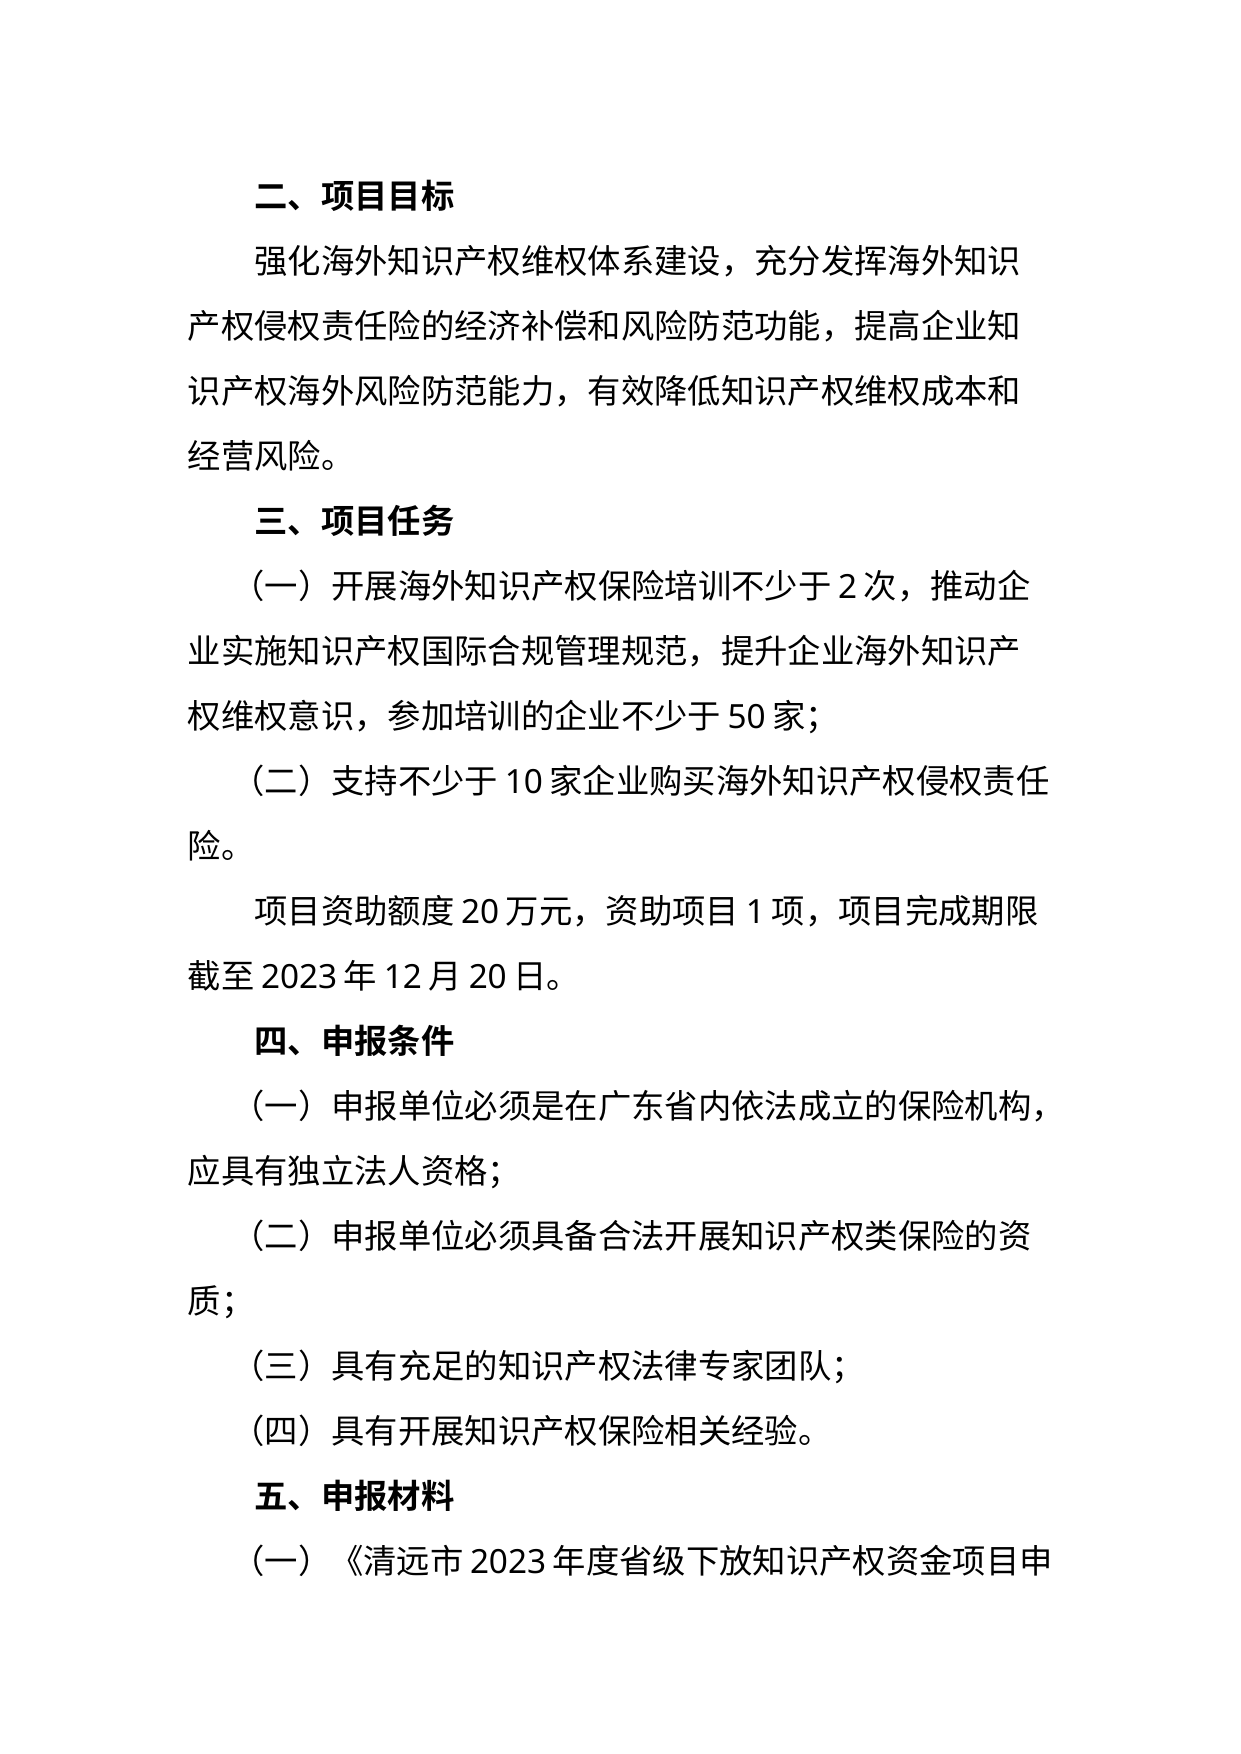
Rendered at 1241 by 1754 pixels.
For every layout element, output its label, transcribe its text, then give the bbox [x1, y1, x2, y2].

list 项目资助额度20万元，资助项目1项，项目完成期限截至2023年12月20日。 [187, 1104, 1053, 1234]
list 申报单位必须具备合法开展知识产权类保险的资质； [187, 1429, 1053, 1559]
list 申报单位必须是在广东省内依法成立的保险机构，应具有独立法人资格； [187, 1299, 1053, 1429]
text 四、申报条件 [187, 1234, 1053, 1299]
list 开展海外知识产权保险培训不少于2次，推动企业实施知识产权国际合规管理规范，提升企业海外知识产权维权意识，参加培训的企业不少于50家； [187, 779, 1053, 974]
list 三、项目任务 [187, 714, 1053, 779]
text 项目八：海外知识产权侵权责任险推广 [187, 194, 1053, 259]
text 二、项目目标 [187, 389, 1053, 454]
text 清远市2023年度海外知识产权侵权责任险推广项目 [187, 324, 1053, 389]
list 一、项目名称 [187, 259, 1053, 324]
list 支持不少于10家企业购买海外知识产权侵权责任险。 [187, 974, 1053, 1104]
text 强化海外知识产权维权体系建设，充分发挥海外知识产权侵权责任险的经济补偿和风险防范功能，提高企业知识产权海外风险防范能力，有效降低知识产权维权成本和经营风险。 [187, 454, 1053, 714]
